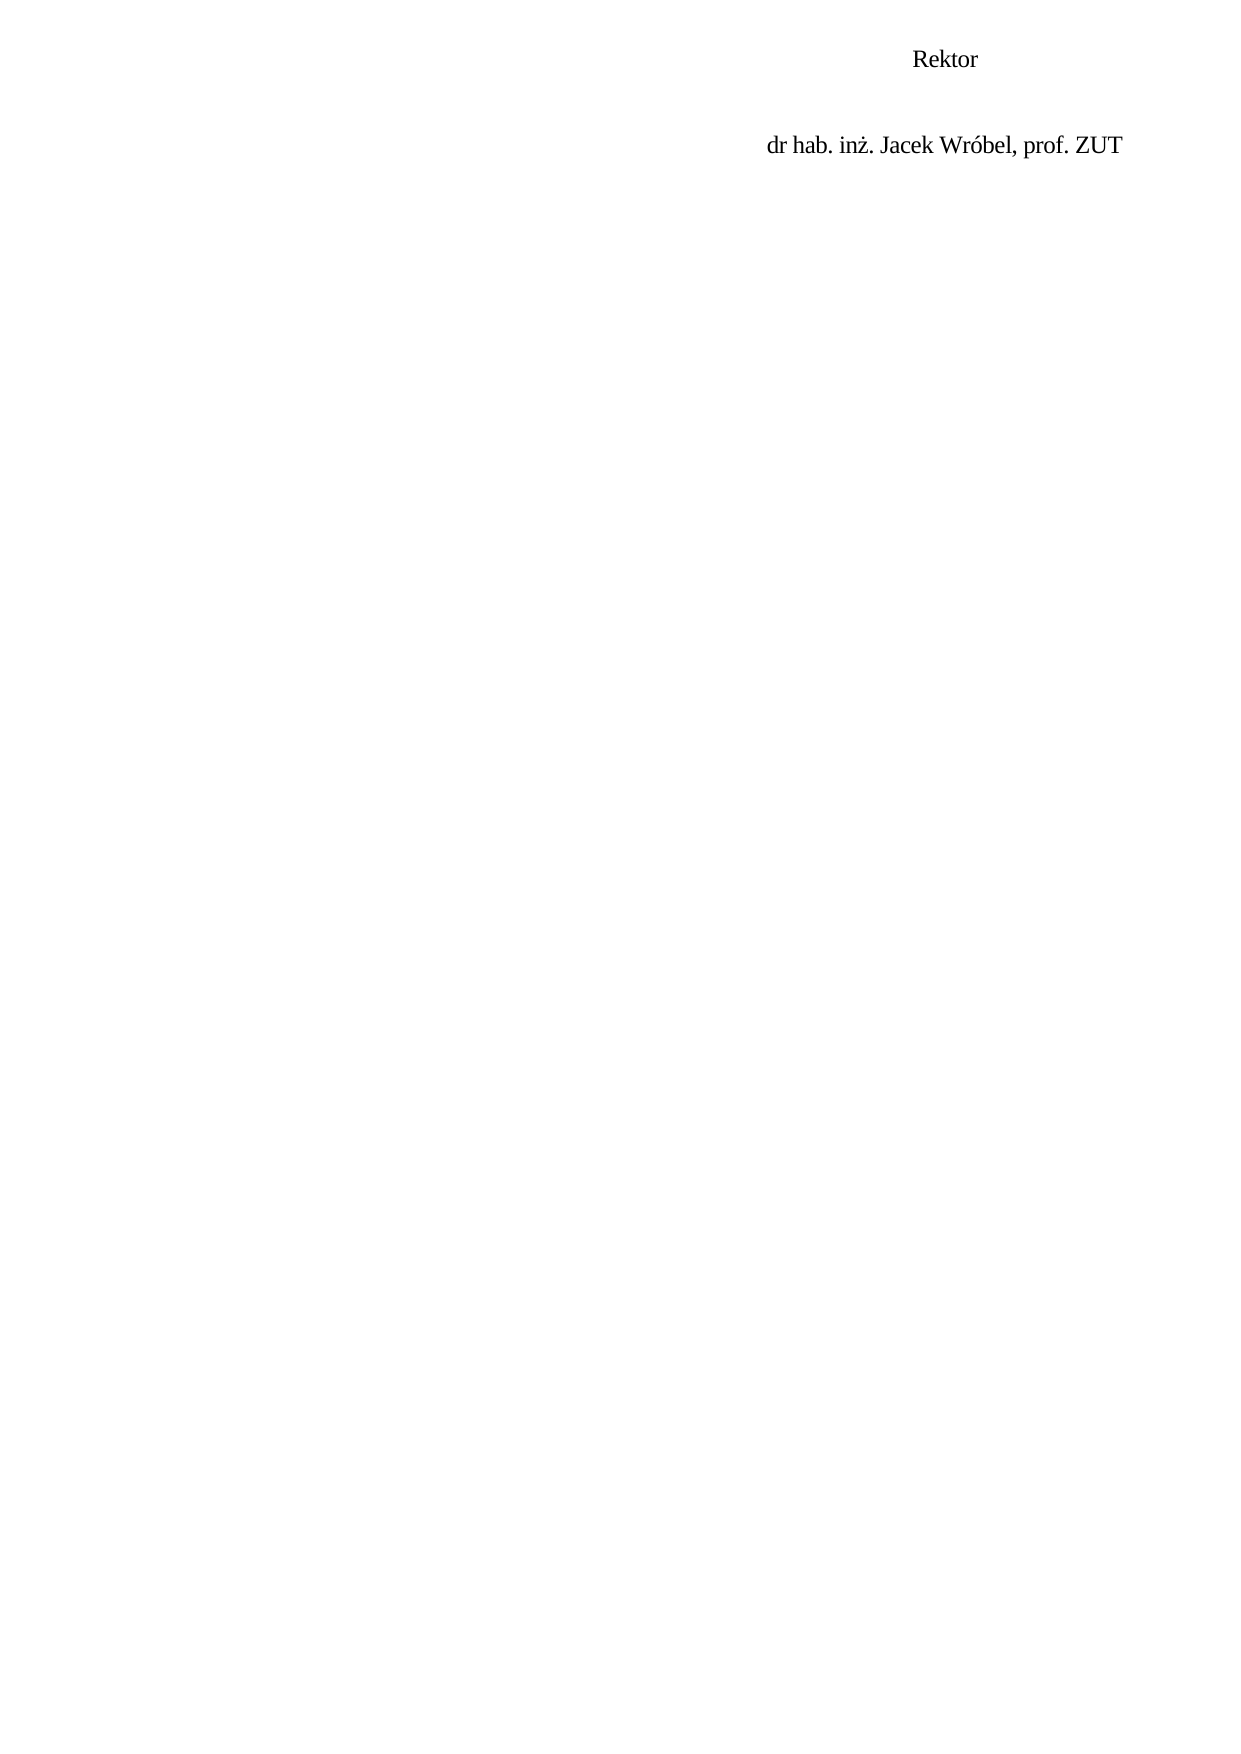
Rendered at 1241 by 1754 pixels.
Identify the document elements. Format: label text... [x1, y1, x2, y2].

text Rektor dr hab. inż. Jacek Wróbel, prof. ZUT [738, 44, 1152, 159]
